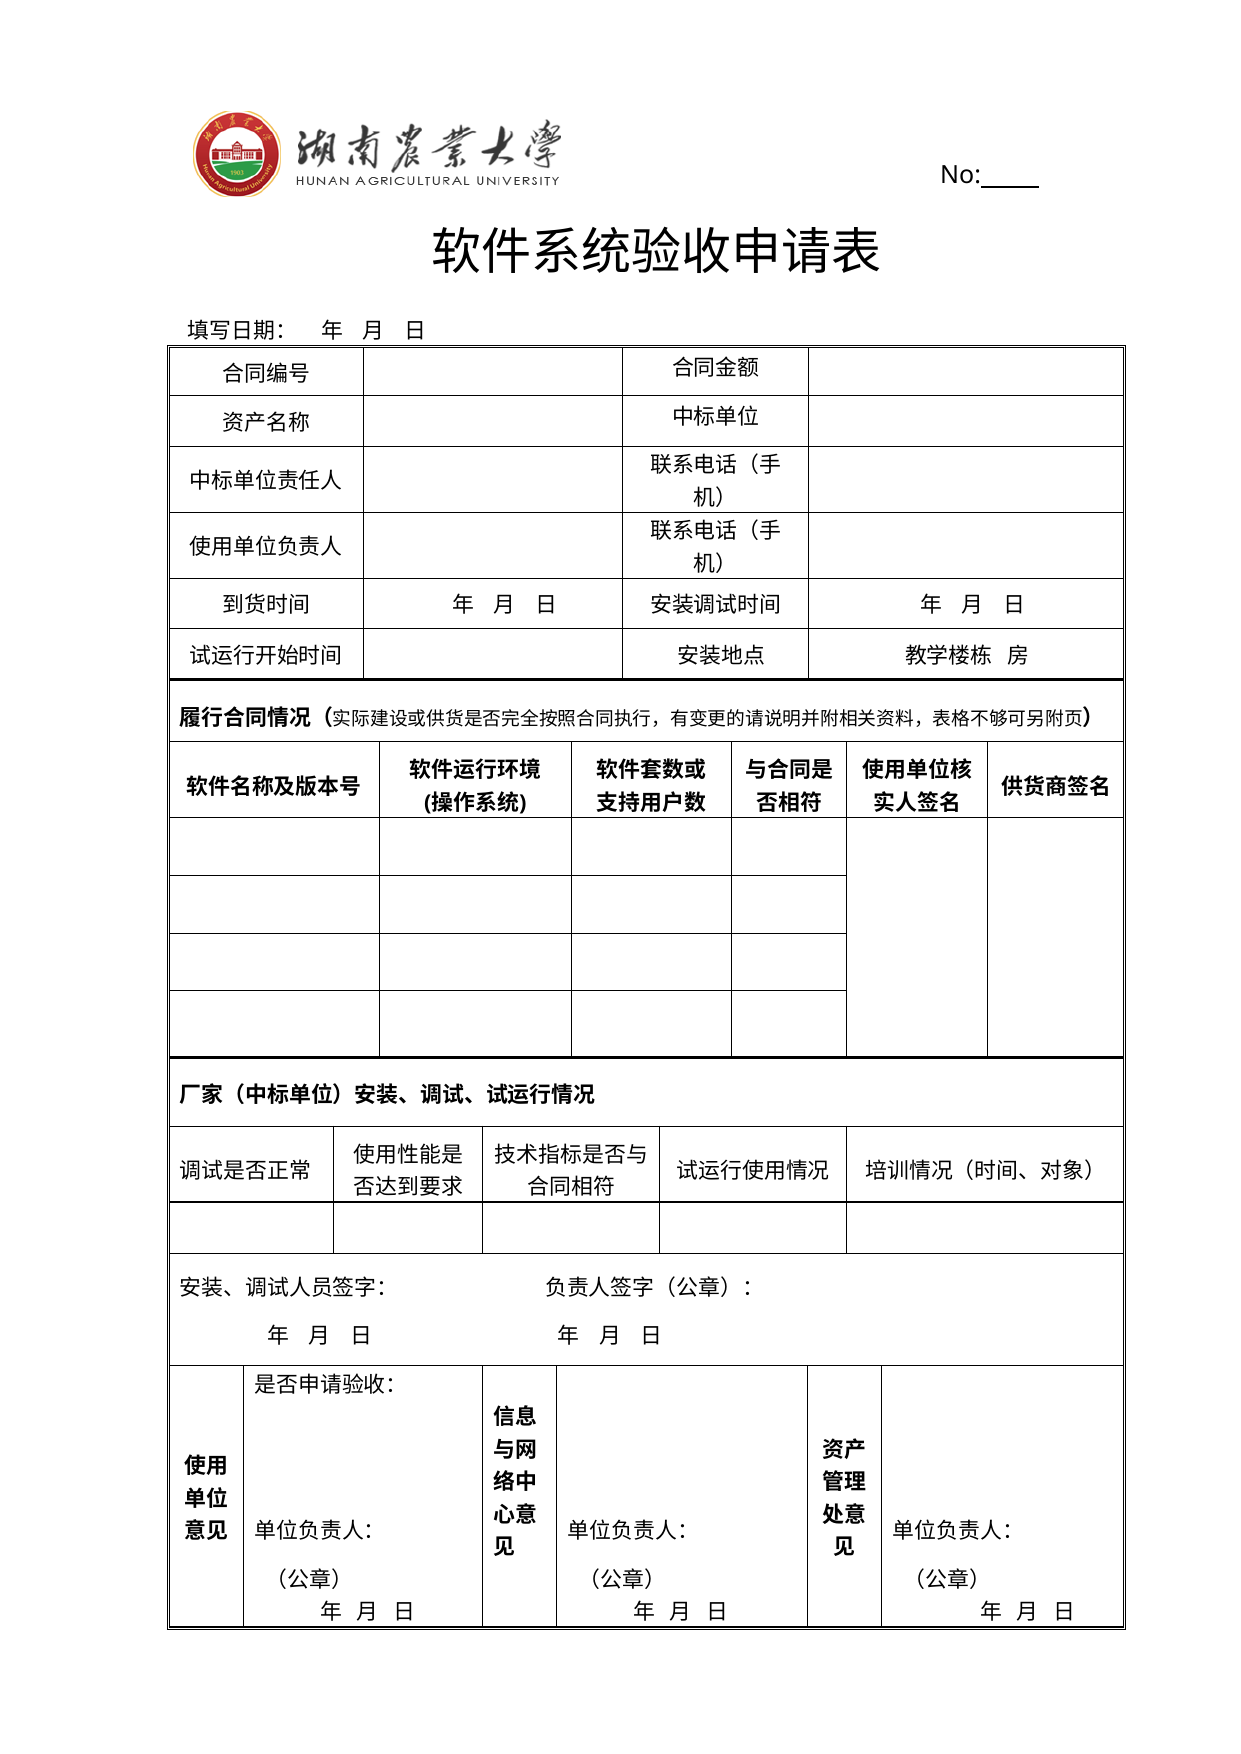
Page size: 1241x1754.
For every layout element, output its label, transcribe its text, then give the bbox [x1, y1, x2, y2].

table_cell 联系电话（手机） [623, 447, 808, 512]
table_cell [483, 1203, 659, 1252]
table_cell 使用单位核实人签名 [847, 742, 987, 817]
table_cell 年 月 日 [809, 579, 1123, 628]
table_cell [572, 934, 731, 990]
table_cell 信息与网络中心意见 [483, 1366, 556, 1626]
table_cell 单位负责人： （公章） 年 月 日 [882, 1366, 1123, 1626]
table_cell [364, 629, 622, 678]
table_cell 调试是否正常 [170, 1127, 333, 1201]
table_cell 安装地点 [623, 629, 808, 678]
table_cell 软件运行环境 (操作系统) [380, 742, 571, 817]
table_header 合同金额 [623, 348, 808, 395]
table_cell [380, 818, 571, 875]
table_cell [170, 991, 379, 1056]
table_cell 履行合同情况（实际建设或供货是否完全按照合同执行，有变更的请说明并附相关资料，表格不够可另附页） [170, 681, 1123, 741]
table_cell 中标单位责任人 [170, 447, 363, 512]
table_cell [809, 396, 1123, 446]
text 软件系统验收申请表 [187, 199, 1125, 296]
picture [190, 111, 571, 197]
table_cell [170, 1203, 333, 1252]
table_cell [988, 818, 1123, 1056]
table_cell 技术指标是否与合同相符 [483, 1127, 659, 1201]
table_cell 培训情况（时间、对象） [847, 1127, 1123, 1201]
table_cell [380, 934, 571, 990]
table_cell [170, 876, 379, 933]
table_cell 资产名称 [170, 396, 363, 446]
table_cell 供货商签名 [988, 742, 1123, 817]
table_cell [380, 991, 571, 1056]
table_cell [732, 876, 846, 933]
table_cell [732, 991, 846, 1056]
table_cell 中标单位 [623, 396, 808, 446]
table_cell [364, 513, 622, 578]
table_cell 安装、调试人员签字： 负责人签字（公章）： 年 月 日 年 月 日 [170, 1254, 1123, 1365]
table_cell 使用性能是否达到要求 [334, 1127, 482, 1201]
table_cell 教学楼栋 房 [809, 629, 1123, 678]
table_cell [732, 818, 846, 875]
table_cell [170, 934, 379, 990]
table_cell 联系电话（手机） [623, 513, 808, 578]
table_cell [572, 876, 731, 933]
table_cell 是否申请验收： 单位负责人： （公章） 年 月 日 [244, 1366, 482, 1626]
table_cell [170, 818, 379, 875]
table_cell [809, 513, 1123, 578]
table_cell 软件名称及版本号 [170, 742, 379, 817]
table_cell [732, 934, 846, 990]
table_cell 安装调试时间 [623, 579, 808, 628]
text 填写日期： 年 月 日 [187, 313, 1125, 345]
table_cell [572, 818, 731, 875]
table_header [364, 348, 622, 395]
table_cell 使用单位意见 [170, 1366, 243, 1626]
table_cell [660, 1203, 846, 1252]
table_cell 资产管理处意见 [808, 1366, 881, 1626]
table_header [809, 348, 1123, 395]
table_cell 试运行使用情况 [660, 1127, 846, 1201]
table_cell 到货时间 [170, 579, 363, 628]
table_cell 单位负责人： （公章） 年 月 日 [557, 1366, 807, 1626]
table_cell 试运行开始时间 [170, 629, 363, 678]
table_cell 与合同是否相符 [732, 742, 846, 817]
table_cell [847, 1203, 1123, 1252]
table_cell [380, 876, 571, 933]
table_cell 年 月 日 [364, 579, 622, 628]
table_cell 使用单位负责人 [170, 513, 363, 578]
table_cell [334, 1203, 482, 1252]
table_cell [809, 447, 1123, 512]
table_cell [364, 447, 622, 512]
table_cell 厂家（中标单位）安装、调试、试运行情况 [170, 1059, 1123, 1126]
table_cell [364, 396, 622, 446]
table_cell [847, 818, 987, 1056]
table_cell 软件套数或 支持用户数 [572, 742, 731, 817]
table_cell [572, 991, 731, 1056]
table_header 合同编号 [170, 348, 363, 395]
